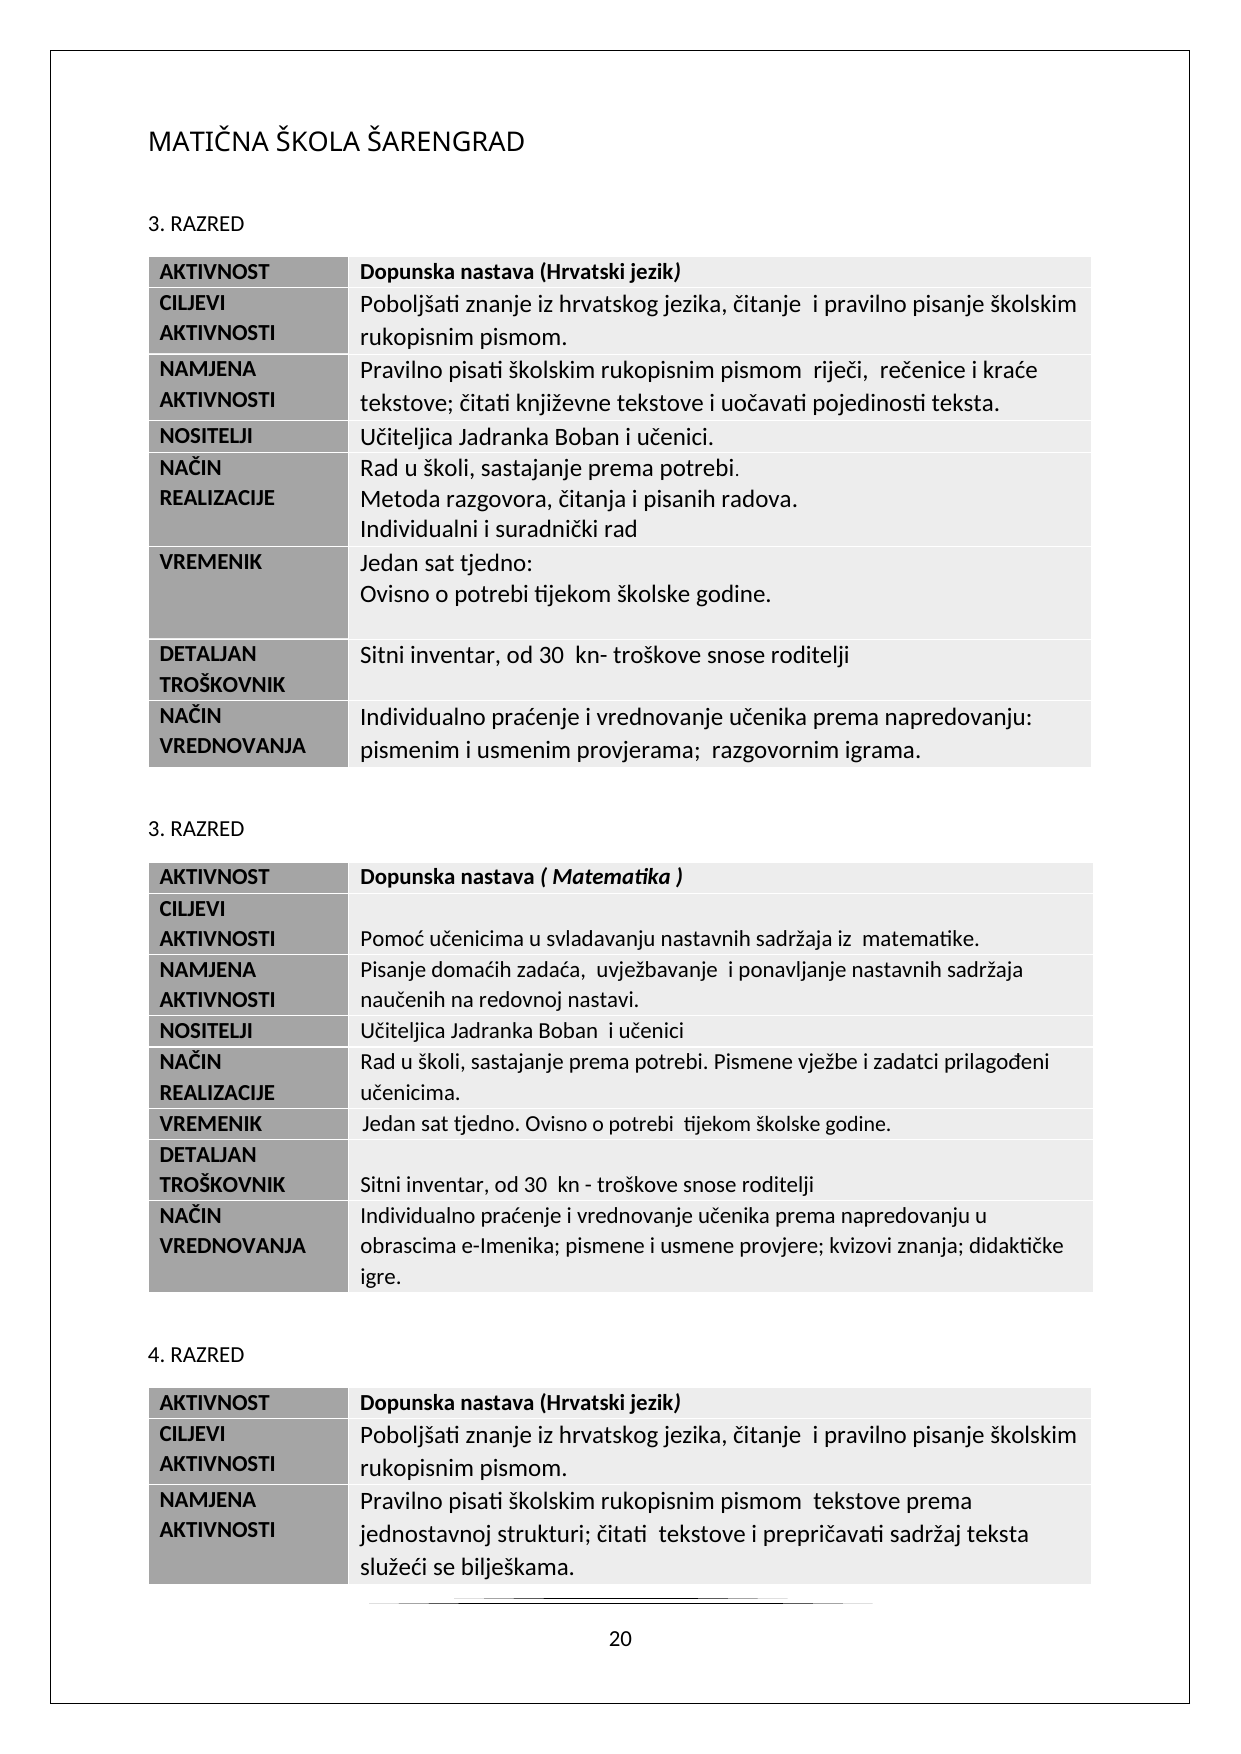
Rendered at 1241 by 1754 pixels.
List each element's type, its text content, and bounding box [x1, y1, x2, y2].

table_cell Pisanje domaćih zadaća, uvježbavanje i ponavljanje nastavnih sadržaja naučenih na redovnoj nastavi. [349, 955, 1093, 1015]
table_cell DETALJAN TROŠKOVNIK [149, 1140, 348, 1200]
table_cell CILJEVI AKTIVNOSTI [149, 1419, 348, 1484]
table_cell NAČIN VREDNOVANJA [149, 701, 348, 767]
subtitle MATIČNA ŠKOLA ŠARENGRAD [148, 122, 1093, 159]
table_cell Pomoć učenicima u svladavanju nastavnih sadržaja iz matematike. [349, 894, 1093, 954]
table_cell CILJEVI AKTIVNOSTI [149, 894, 348, 954]
table_cell Učiteljica Jadranka Boban i učenici. [349, 421, 1091, 452]
table_cell NAMJENA AKTIVNOSTI [149, 955, 348, 1015]
table_cell NOSITELJI [149, 1016, 348, 1046]
table_cell VREMENIK [149, 1109, 348, 1139]
table_header Dopunska nastava ( Matematika ) [349, 863, 1093, 893]
table_cell Rad u školi, sastajanje prema potrebi. Metoda razgovora, čitanja i pisanih radova. Individualni i suradnički rad [349, 453, 1091, 546]
table_cell VREMENIK [149, 547, 348, 638]
text 4. RAZRED [148, 1340, 1093, 1368]
table_cell NAČIN VREDNOVANJA [149, 1201, 348, 1292]
table_header AKTIVNOST [149, 1388, 348, 1418]
table_cell Učiteljica Jadranka Boban i učenici [349, 1016, 1093, 1046]
table_cell Individualno praćenje i vrednovanje učenika prema napredovanju: pismenim i usmenim provjerama; razgovornim igrama. [349, 701, 1091, 767]
table_cell Pravilno pisati školskim rukopisnim pismom riječi, rečenice i kraće tekstove; čitati književne tekstove i uočavati pojedinosti teksta. [349, 355, 1091, 420]
table_cell Pravilno pisati školskim rukopisnim pismom tekstove prema jednostavnoj strukturi; čitati tekstove i prepričavati sadržaj teksta služeći se bilješkama. [349, 1485, 1091, 1584]
table_cell CILJEVI AKTIVNOSTI [149, 288, 348, 353]
table_header Dopunska nastava (Hrvatski jezik) [349, 1388, 1091, 1418]
table_header Dopunska nastava (Hrvatski jezik) [349, 257, 1091, 287]
table_cell NAČIN REALIZACIJE [149, 453, 348, 546]
table_header AKTIVNOST [149, 257, 348, 287]
text 3. RAZRED [148, 814, 1093, 843]
table_cell Poboljšati znanje iz hrvatskog jezika, čitanje i pravilno pisanje školskim rukopisnim pismom. [349, 1419, 1091, 1484]
table_cell NAMJENA AKTIVNOSTI [149, 1485, 348, 1584]
table_cell DETALJAN TROŠKOVNIK [149, 640, 348, 700]
table_cell NAMJENA AKTIVNOSTI [149, 355, 348, 420]
table_cell NAČIN REALIZACIJE [149, 1048, 348, 1108]
table_cell Rad u školi, sastajanje prema potrebi. Pismene vježbe i zadatci prilagođeni učenicima. [349, 1048, 1093, 1108]
table_cell Sitni inventar, od 30 kn- troškove snose roditelji [349, 640, 1091, 700]
table_cell Sitni inventar, od 30 kn - troškove snose roditelji [349, 1140, 1093, 1200]
table_cell Jedan sat tjedno. Ovisno o potrebi tijekom školske godine. [349, 1109, 1093, 1139]
text 3. RAZRED [148, 209, 1093, 237]
table_cell Poboljšati znanje iz hrvatskog jezika, čitanje i pravilno pisanje školskim rukopisnim pismom. [349, 288, 1091, 353]
table_cell NOSITELJI [149, 421, 348, 452]
table_cell Individualno praćenje i vrednovanje učenika prema napredovanju u obrascima e-Imenika; pismene i usmene provjere; kvizovi znanja; didaktičke igre. [349, 1201, 1093, 1292]
table_cell Jedan sat tjedno: Ovisno o potrebi tijekom školske godine. [349, 547, 1091, 638]
table_header AKTIVNOST [149, 863, 348, 893]
